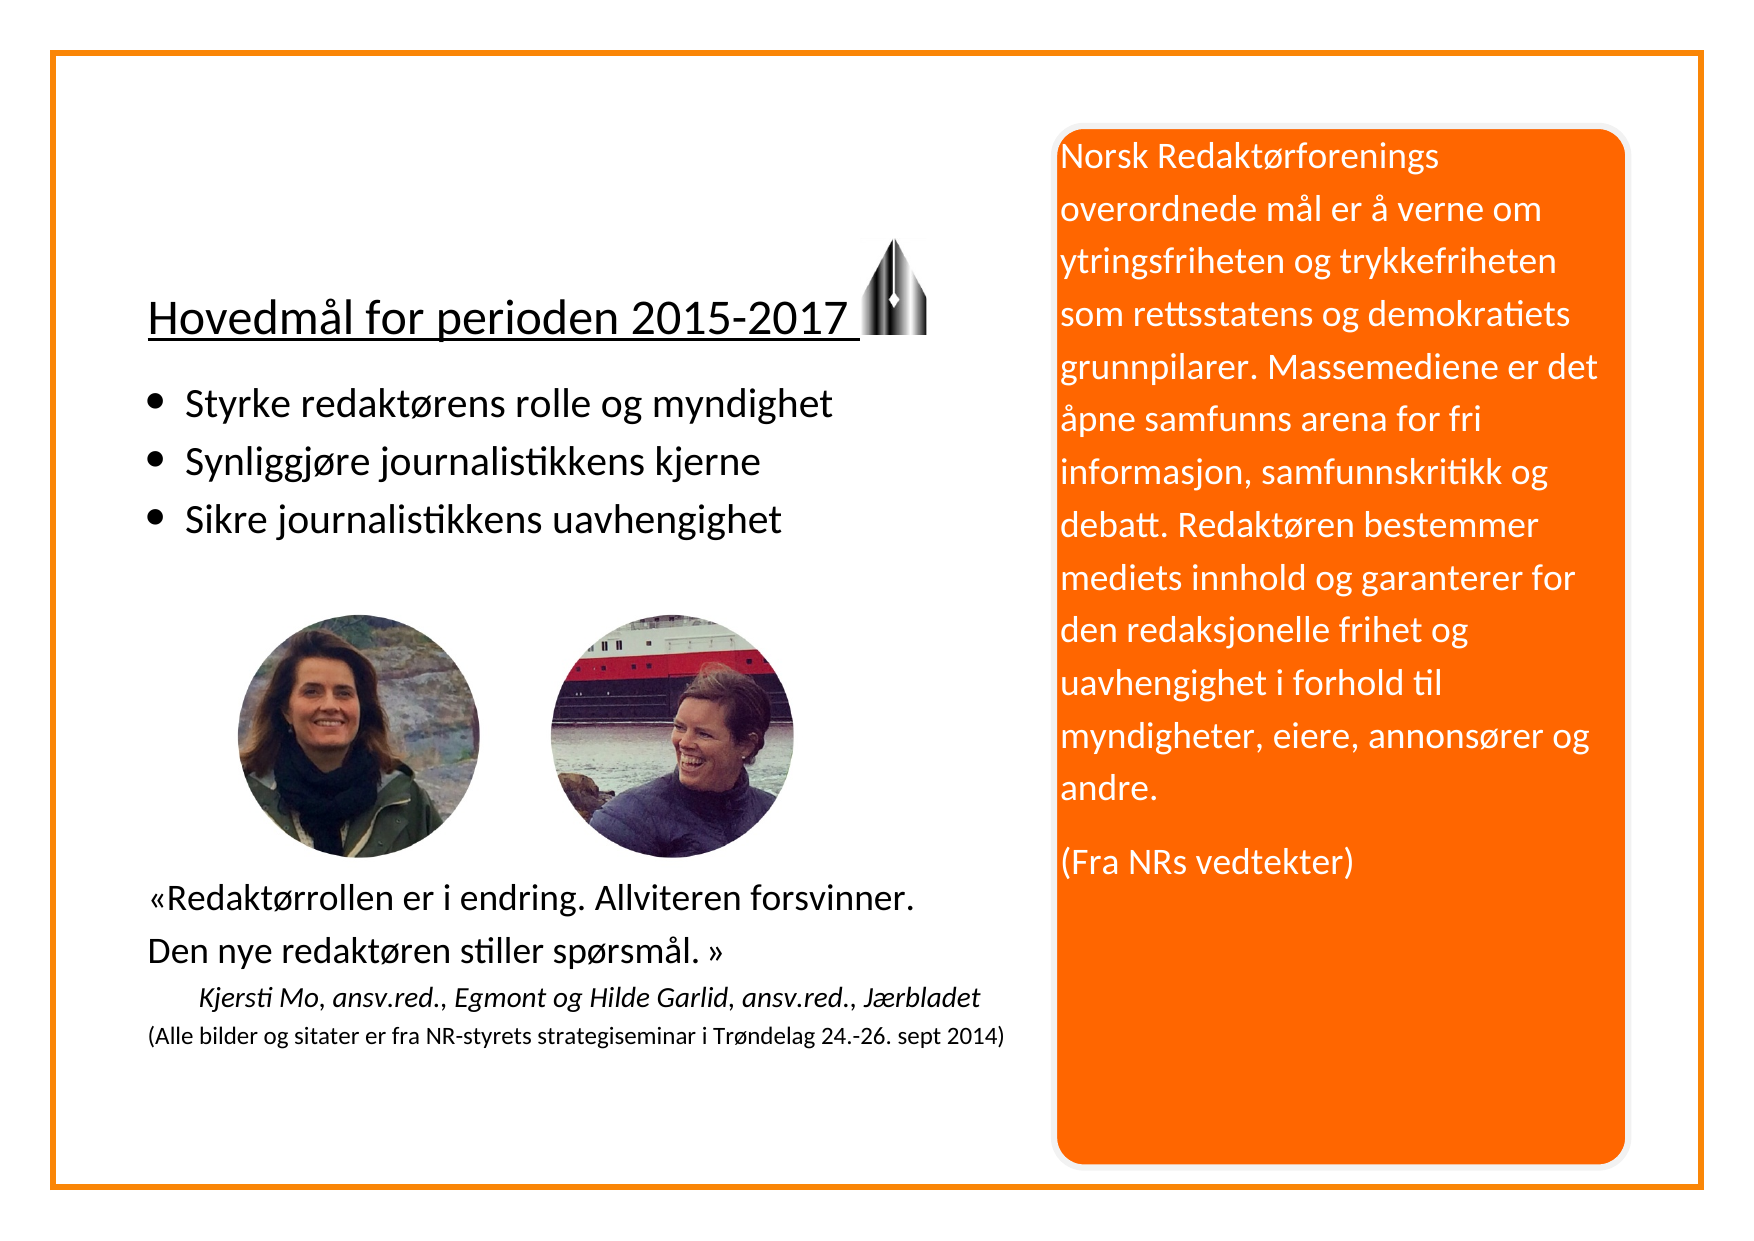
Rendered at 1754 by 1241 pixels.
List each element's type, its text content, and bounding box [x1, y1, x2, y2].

list (Alle bilder og sitater er fra NR-styrets strategiseminar i Trøndelag 24.-26. sept 2014) [147, 1020, 1050, 1051]
list Synliggjøre journalistikkens kjerne [147, 435, 1050, 486]
list Kjersti Mo, ansv.red., Egmont og Hilde Garlid, ansv.red., Jærbladet [147, 979, 1050, 1015]
picture [860, 238, 927, 335]
list Sikre journalistikkens uavhengighet [147, 493, 1050, 544]
text Hovedmål for perioden 2015-2017 [147, 238, 1050, 347]
picture [540, 604, 804, 868]
picture [227, 604, 490, 868]
list «Redaktørrollen er i endring. Allviteren forsvinner. [147, 874, 1050, 920]
list Styrke redaktørens rolle og myndighet [147, 377, 1050, 427]
list Den nye redaktøren stiller spørsmål. » [147, 927, 1050, 973]
